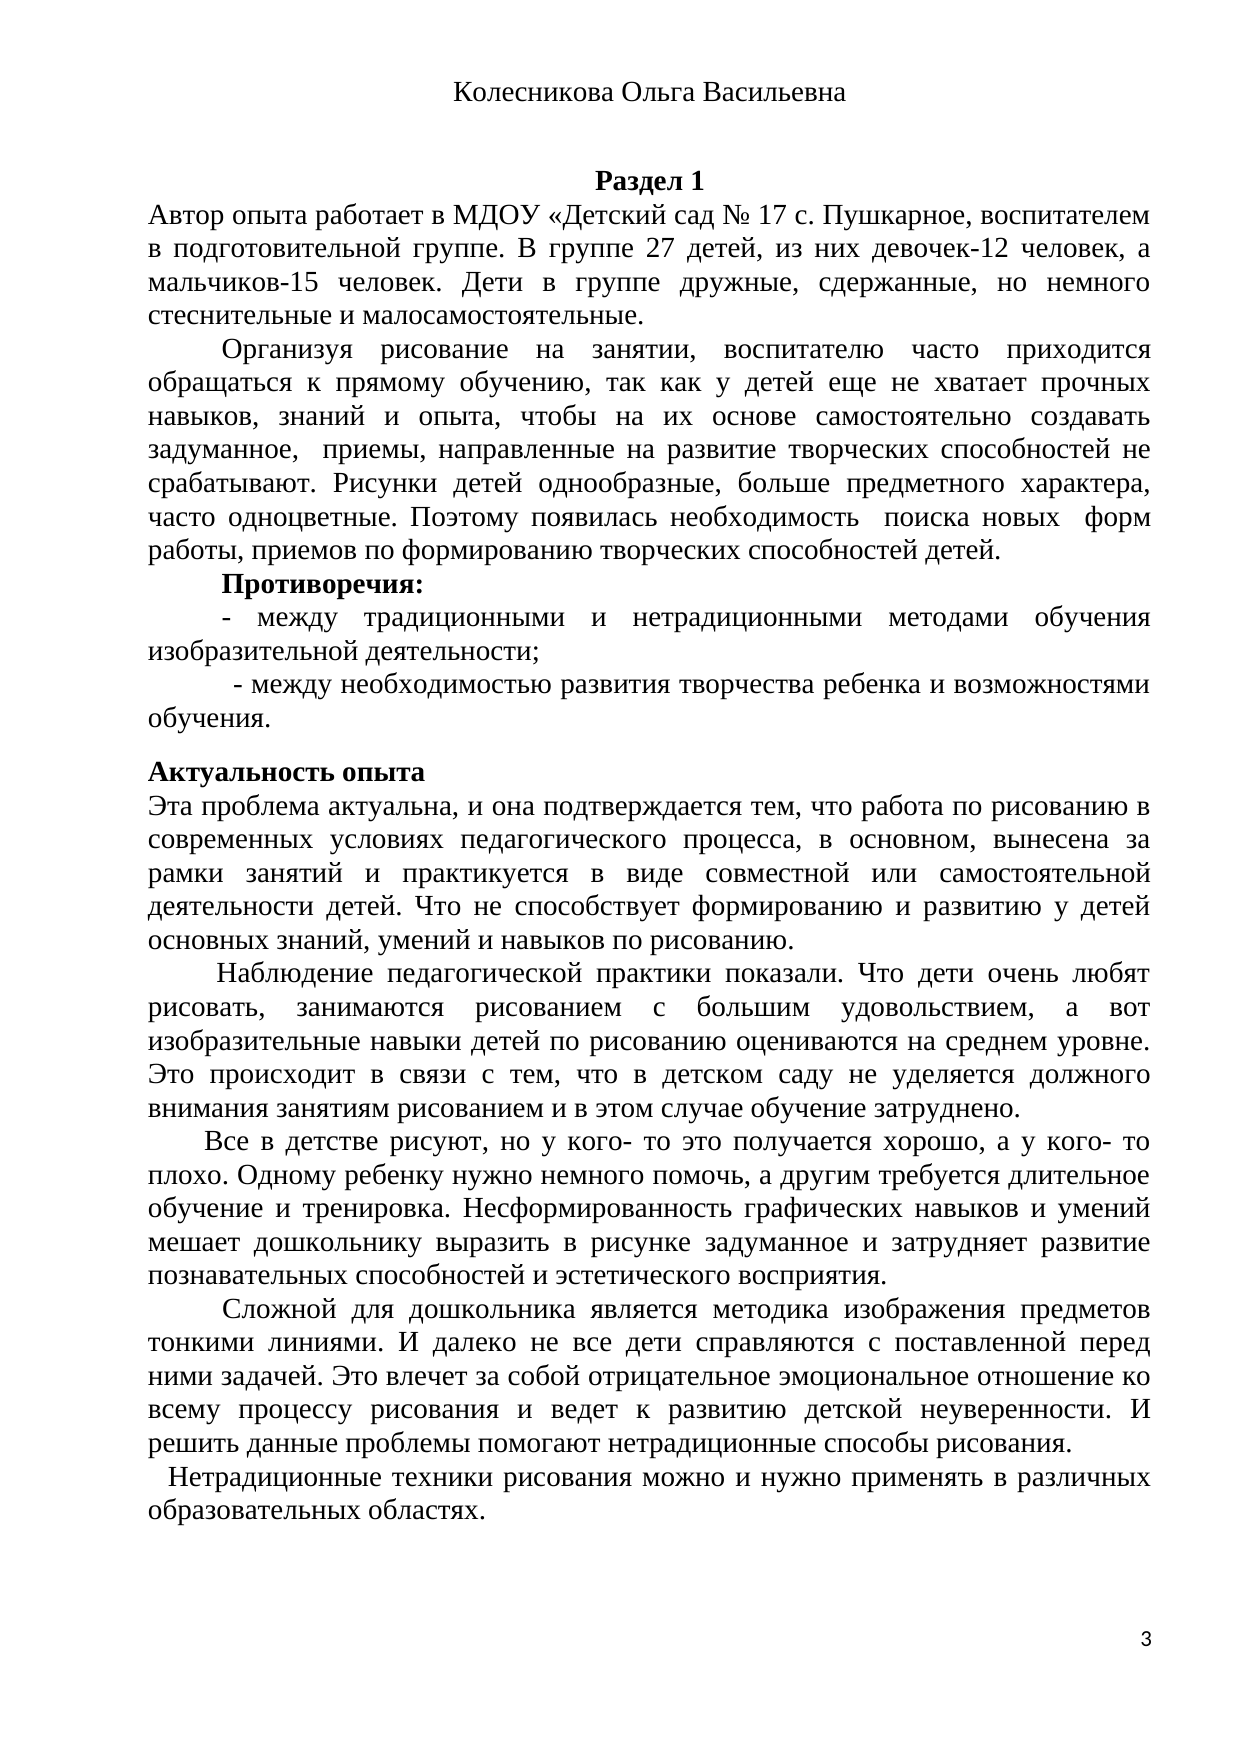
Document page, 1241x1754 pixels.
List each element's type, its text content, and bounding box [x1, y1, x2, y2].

text Актуальность опыта [148, 754, 1152, 788]
text - между традиционными и нетрадиционными методами обучения изобразительной деятельности; [148, 599, 1152, 666]
text Противоречия: [148, 566, 1152, 599]
text Нетрадиционные техники рисования можно и нужно применять в различных образовательных областях. [148, 1459, 1152, 1526]
text Раздел 1 [148, 163, 1152, 197]
text Наблюдение педагогической практики показали. Что дети очень любят рисовать, занимаются рисованием с большим удовольствием, а вот изобразительные навыки детей по рисованию оцениваются на среднем уровне. Это происходит в связи с тем, что в детском саду не уделяется должного внимания занятиям рисованием и в этом случае обучение затруднено. [148, 956, 1152, 1123]
text - между необходимостью развития творчества ребенка и возможностями обучения. [148, 666, 1152, 733]
text Все в детстве рисуют, но у кого- то это получается хорошо, а у кого- то плохо. Одному ребенку нужно немного помочь, а другим требуется длительное обучение и тренировка. Несформированность графических навыков и умений мешает дошкольнику выразить в рисунке задуманное и затрудняет развитие познавательных способностей и эстетического восприятия. [148, 1123, 1152, 1291]
text Автор опыта работает в МДОУ «Детский сад № 17 с. Пушкарное, воспитателем в подготовительной группе. В группе 27 детей, из них девочек-12 человек, а мальчиков-15 человек. Дети в группе дружные, сдержанные, но немного стеснительные и малосамостоятельные. [148, 197, 1152, 331]
text Эта проблема актуальна, и она подтверждается тем, что работа по рисованию в современных условиях педагогического процесса, в основном, вынесена за рамки занятий и практикуется в виде совместной или самостоятельной деятельности детей. Что не способствует формированию и развитию у детей основных знаний, умений и навыков по рисованию. [148, 788, 1152, 956]
text Сложной для дошкольника является методика изображения предметов тонкими линиями. И далеко не все дети справляются с поставленной перед ними задачей. Это влечет за собой отрицательное эмоциональное отношение ко всему процессу рисования и ведет к развитию детской неуверенности. И решить данные проблемы помогают нетрадиционные способы рисования. [148, 1291, 1152, 1459]
text Организуя рисование на занятии, воспитателю часто приходится обращаться к прямому обучению, так как у детей еще не хватает прочных навыков, знаний и опыта, чтобы на их основе самостоятельно создавать задуманное, приемы, направленные на развитие творческих способностей не срабатывают. Рисунки детей однообразные, больше предметного характера, часто одноцветные. Поэтому появилась необходимость поиска новых форм работы, приемов по формированию творческих способностей детей. [148, 331, 1152, 566]
